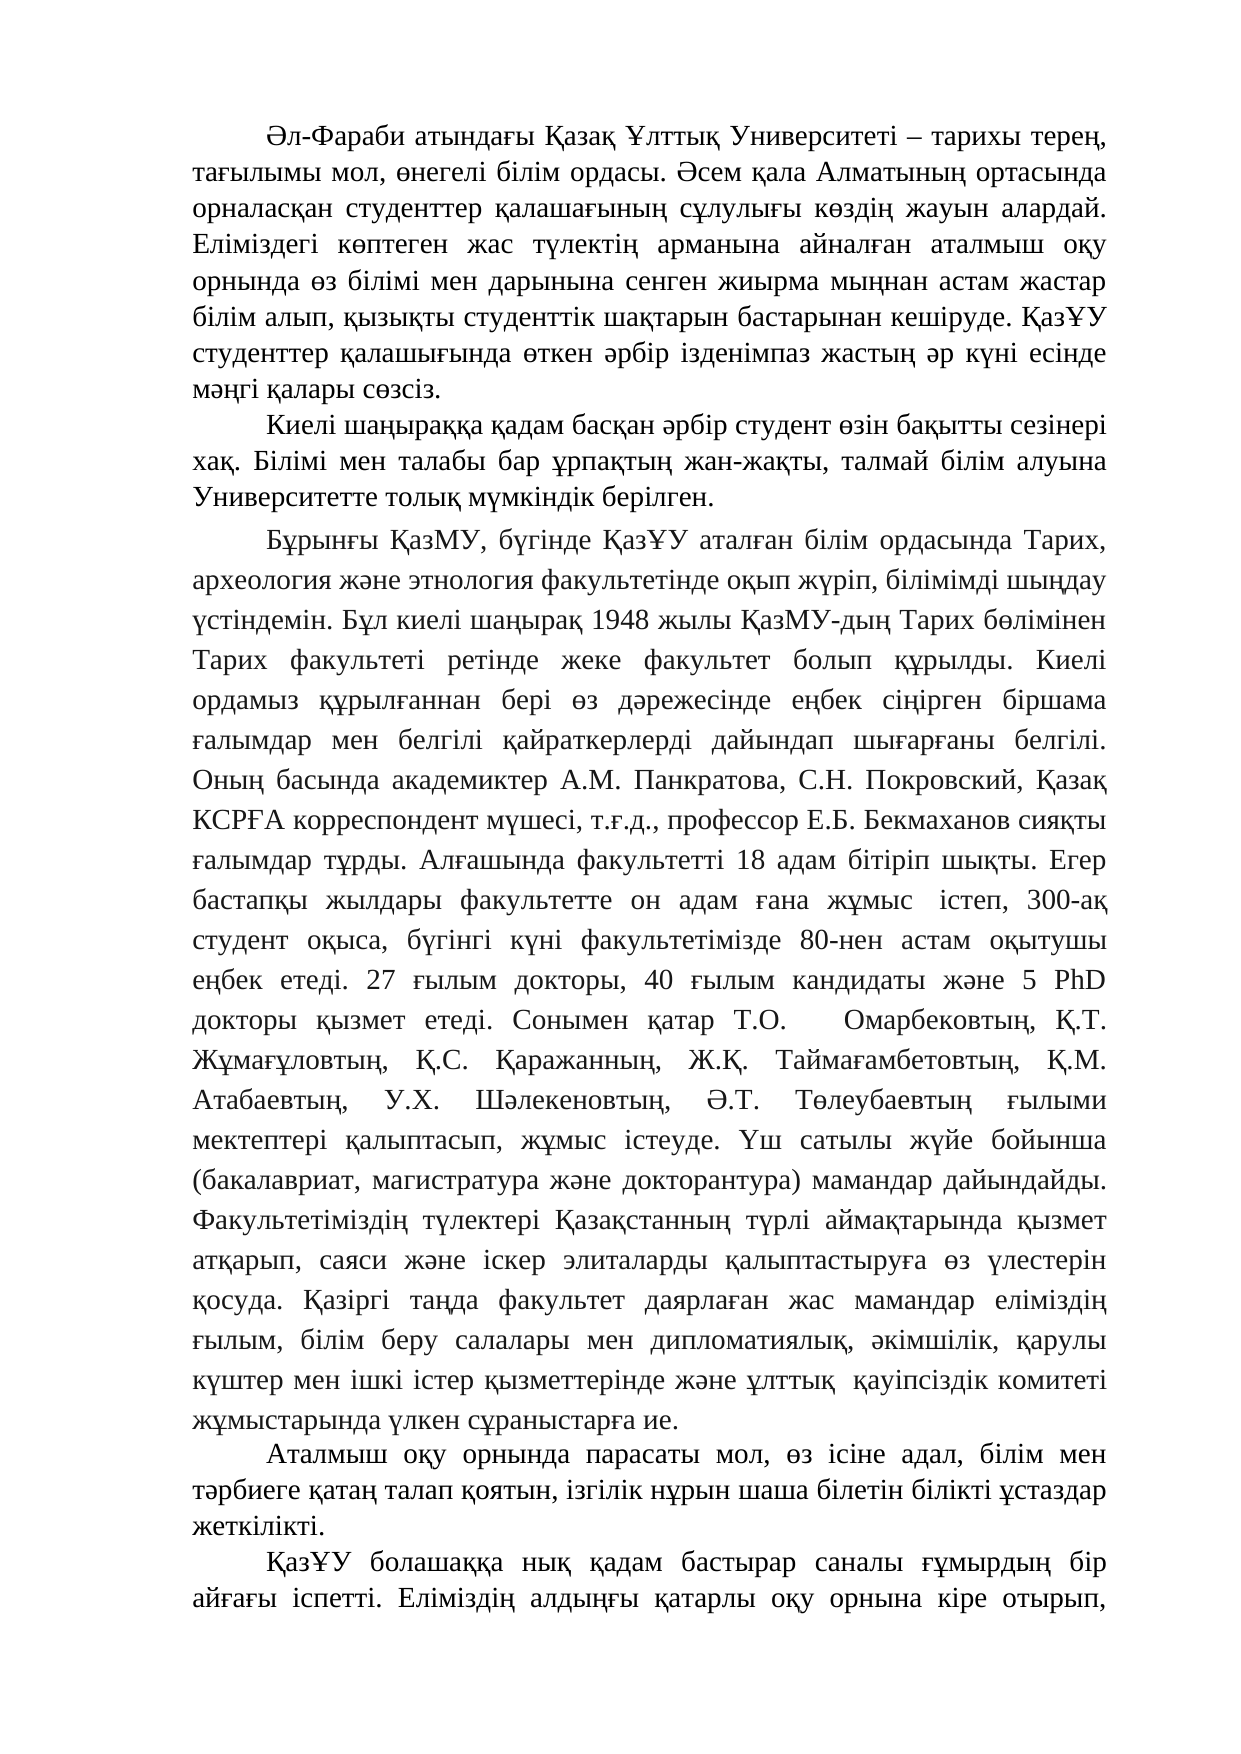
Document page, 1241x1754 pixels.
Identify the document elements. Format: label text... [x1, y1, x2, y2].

text Әл-Фараби атындағы Қазақ Ұлттық Университеті – тарихы терең, тағылымы мол, өнегелі білім ордасы. Әсем қала Алматының ортасында орналасқан студенттер қалашағының сұлулығы көздің жауын алардай. Еліміздегі көптеген жас түлектің арманына айналған аталмыш оқу орнында өз білімі мен дарынына сенген жиырма мыңнан астам жастар білім алып, қызықты студенттік шақтарын бастарынан кешіруде. ҚазҰУ студенттер қалашығында өткен әрбір ізденімпаз жастың әр күні есінде мәңгі қалары сөзсіз. [192, 118, 1107, 405]
text Киелі шаңыраққа қадам басқан әрбір студент өзін бақытты сезінері хақ. Білімі мен талабы бар ұрпақтың жан-жақты, талмай білім алуына Университетте толық мүмкіндік берілген. [192, 407, 1107, 513]
text Аталмыш оқу орнында парасаты мол, өз ісіне адал, білім мен тәрбиеге қатаң талап қоятын, ізгілік нұрын шаша білетін білікті ұстаздар жеткілікті. [192, 1436, 1107, 1542]
text Бұрынғы ҚазМУ, бүгінде ҚазҰУ аталған білім ордасында Тарих, археология және этнология факультетінде оқып жүріп, білімімді шыңдау үстіндемін. Бұл киелі шаңырақ 1948 жылы ҚазМУ-дың Тарих бөлімінен Тарих факультеті ретінде жеке факультет болып құрылды. Киелі ордамыз құрылғаннан бері өз дәрежесінде еңбек сіңірген біршама ғалымдар мен белгілі қайраткерлерді дайындап шығарғаны белгілі. Оның басында академиктер А.М. Панкратова, С.Н. Покровский, Қазақ КСРҒА корреспондент мүшесі, т.ғ.д., профессор Е.Б. Бекмаханов сияқты ғалымдар тұрды. Алғашында факультетті 18 адам бітіріп шықты. Егер бастапқы жылдары факультетте он адам ғана жұмыс істеп, 300-ақ студент оқыса, бүгінгі күні факультетімізде 80-нен астам оқытушы еңбек етеді. 27 ғылым докторы, 40 ғылым кандидаты жəне 5 PhD докторы қызмет етеді. Сонымен қатар Т.О. Омарбековтың, Қ.Т. Жұмағұловтың, Қ.С. Қаражанның, Ж.Қ. Таймағамбетовтың, Қ.М. Атабаевтың, У.Х. Шəлекеновтың, Ə.Т. Төлеубаевтың ғылыми мектептері қалыптасып, жұмыс істеуде. Үш сатылы жүйе бойынша (бакалавриат, магистратура жəне докторантура) мамандар дайындайды. Факультетіміздің түлектері Қазақстанның түрлі аймақтарында қызмет атқарып, саяси жəне іскер элиталарды қалыптастыруға өз үлестерін қосуда. Қазіргі таңда факультет даярлаған жас мамандар еліміздің ғылым, білім беру салалары мен дипломатиялық, əкімшілік, қарулы күштер мен ішкі істер қызметтерінде және ұлттық қауіпсіздік комитеті жұмыстарында үлкен сұраныстарға ие. [192, 516, 1107, 1436]
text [192, 1544, 1107, 1614]
